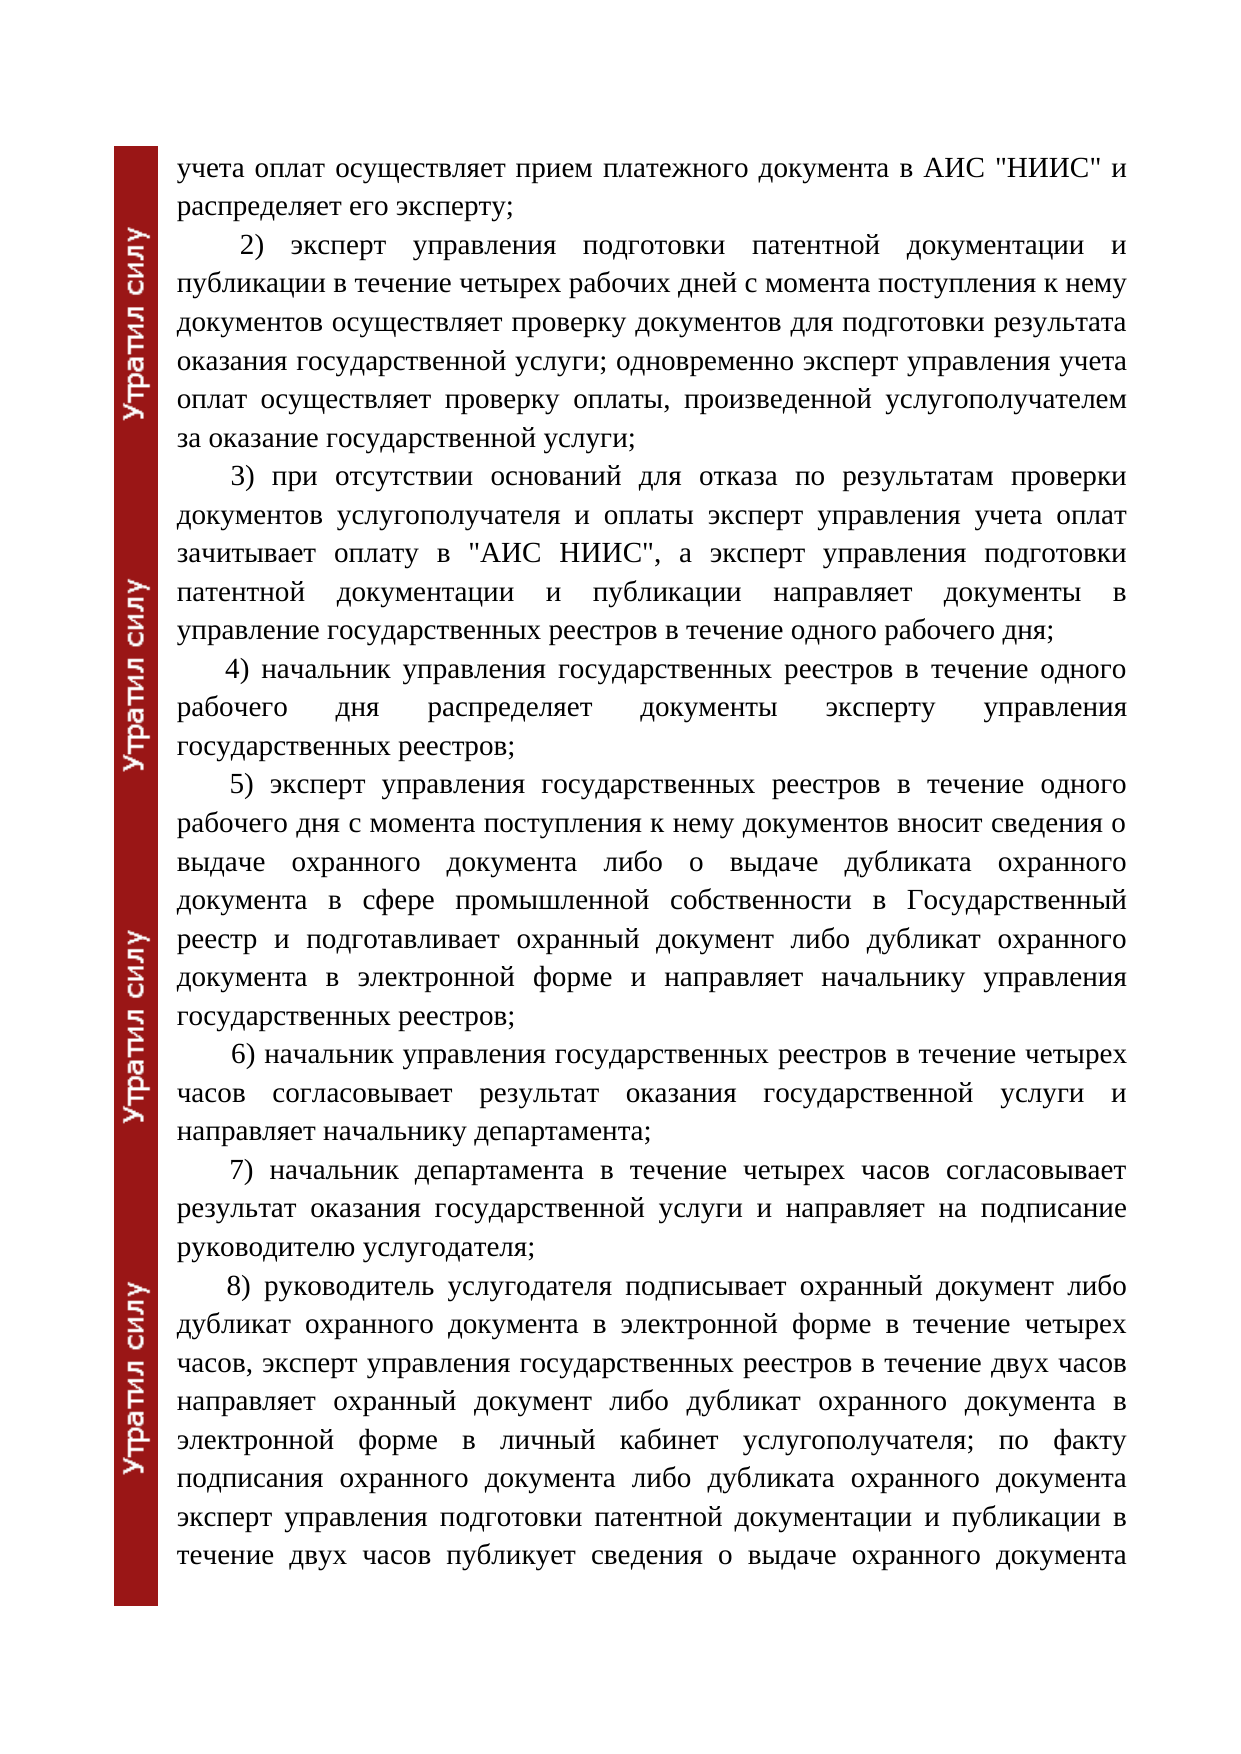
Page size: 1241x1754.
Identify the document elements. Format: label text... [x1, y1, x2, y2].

text 2) эксперт управления подготовки патентной документации и публикации в течение четырех рабочих дней с момента поступления к нему документов осуществляет проверку документов для подготовки результата оказания государственной услуги; одновременно эксперт управления учета оплат осуществляет проверку оплаты, произведенной услугополучателем за оказание государственной услуги; [112, 227, 1128, 453]
picture [114, 1147, 158, 1152]
text 4) начальник управления государственных реестров в течение одного рабочего дня распределяет документы эксперту управления государственных реестров; [112, 651, 1128, 762]
text 6) начальник управления государственных реестров в течение четырех часов согласовывает результат оказания государственной услуги и направляет начальнику департамента; [112, 1036, 1128, 1147]
picture [114, 1263, 158, 1268]
picture [114, 762, 158, 767]
picture [114, 222, 158, 227]
picture [114, 1571, 158, 1606]
picture [114, 453, 158, 458]
picture [114, 646, 158, 651]
text 5) эксперт управления государственных реестров в течение одного рабочего дня с момента поступления к нему документов вносит сведения о выдаче охранного документа либо о выдаче дубликата охранного документа в сфере промышленной собственности в Государственный реестр и подготавливает охранный документ либо дубликат охранного документа в электронной форме и направляет начальнику управления государственных реестров; [112, 767, 1128, 1031]
picture [114, 1031, 158, 1036]
text 3) при отсутствии оснований для отказа по результатам проверки документов услугополучателя и оплаты эксперт управления учета оплат зачитывает оплату в "АИС НИИС", а эксперт управления подготовки патентной документации и публикации направляет документы в управление государственных реестров в течение одного рабочего дня; [112, 458, 1128, 646]
picture [114, 146, 158, 150]
text 7) начальник департамента в течение четырех часов согласовывает результат оказания государственной услуги и направляет на подписание руководителю услугодателя; [112, 1152, 1128, 1263]
